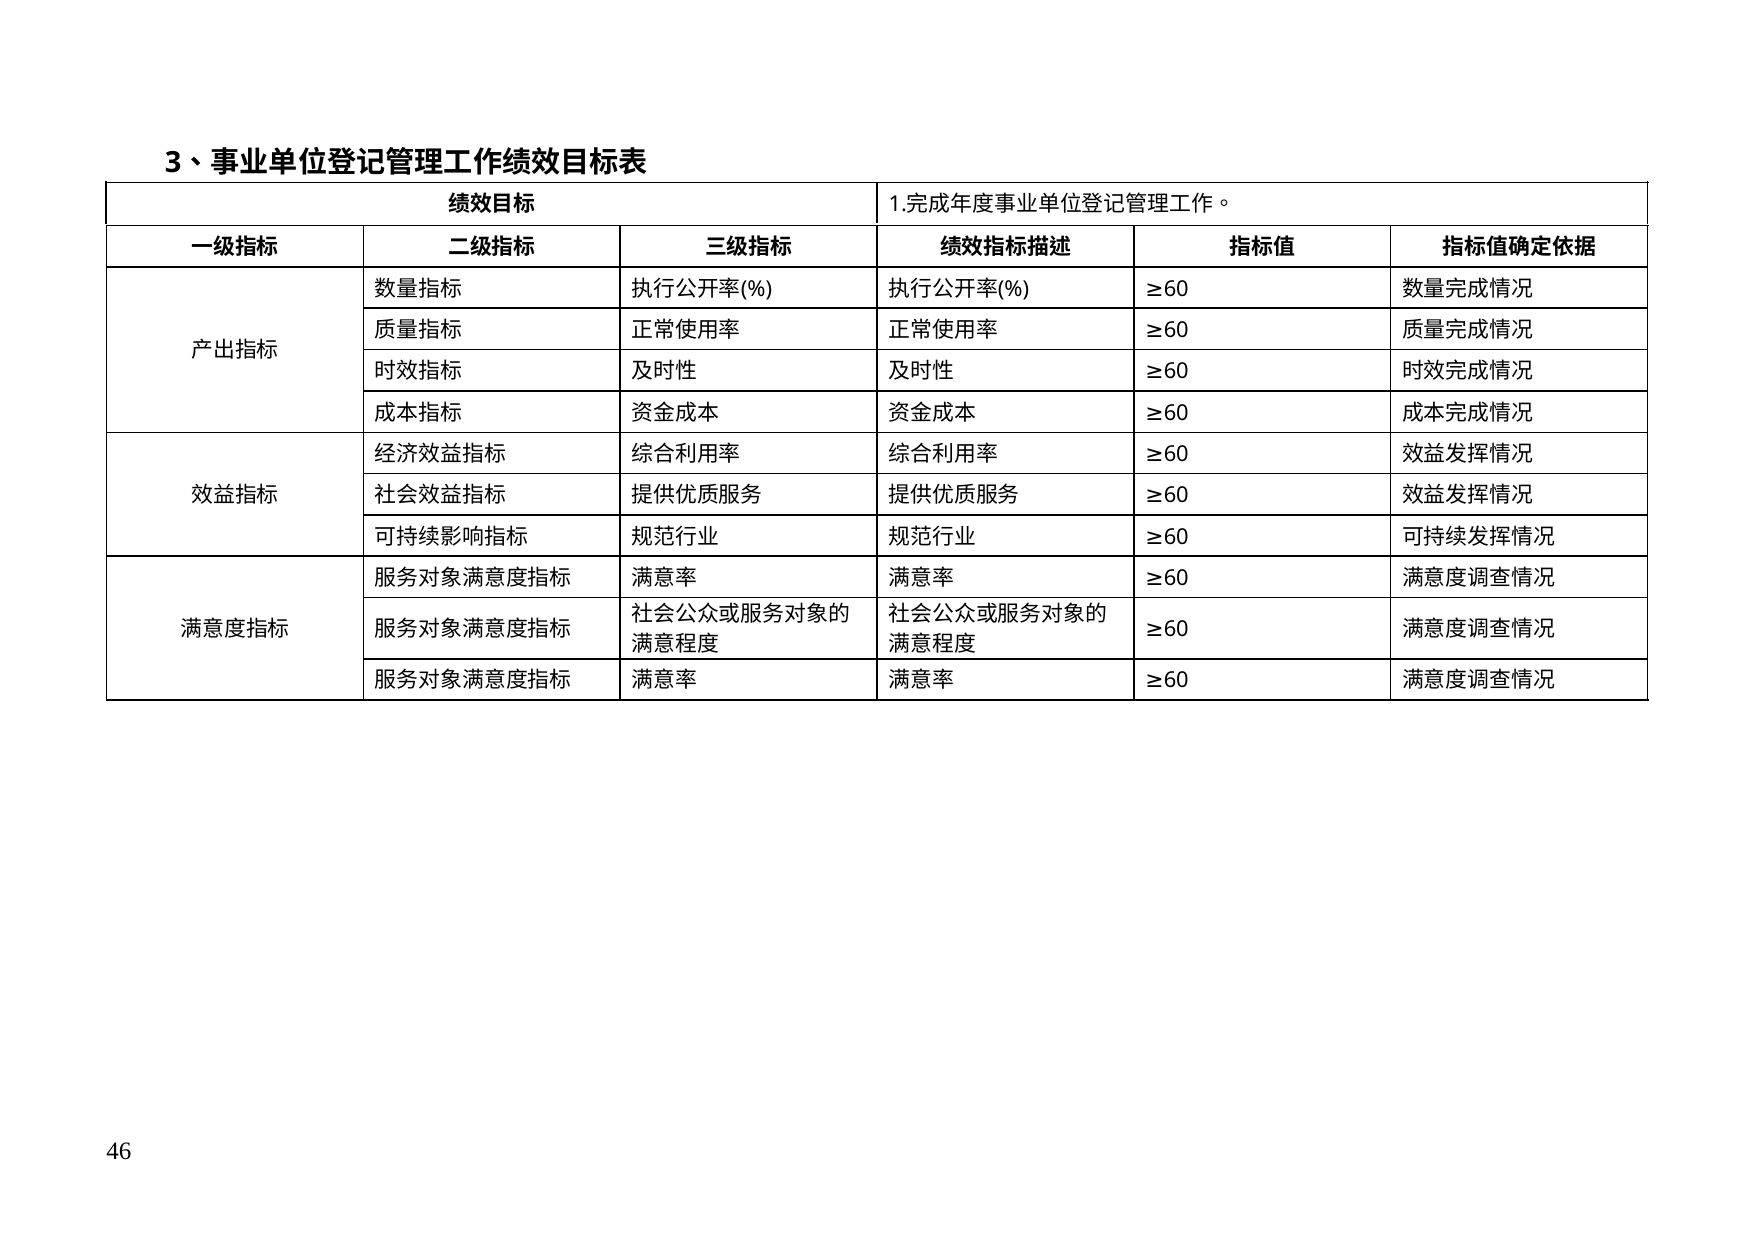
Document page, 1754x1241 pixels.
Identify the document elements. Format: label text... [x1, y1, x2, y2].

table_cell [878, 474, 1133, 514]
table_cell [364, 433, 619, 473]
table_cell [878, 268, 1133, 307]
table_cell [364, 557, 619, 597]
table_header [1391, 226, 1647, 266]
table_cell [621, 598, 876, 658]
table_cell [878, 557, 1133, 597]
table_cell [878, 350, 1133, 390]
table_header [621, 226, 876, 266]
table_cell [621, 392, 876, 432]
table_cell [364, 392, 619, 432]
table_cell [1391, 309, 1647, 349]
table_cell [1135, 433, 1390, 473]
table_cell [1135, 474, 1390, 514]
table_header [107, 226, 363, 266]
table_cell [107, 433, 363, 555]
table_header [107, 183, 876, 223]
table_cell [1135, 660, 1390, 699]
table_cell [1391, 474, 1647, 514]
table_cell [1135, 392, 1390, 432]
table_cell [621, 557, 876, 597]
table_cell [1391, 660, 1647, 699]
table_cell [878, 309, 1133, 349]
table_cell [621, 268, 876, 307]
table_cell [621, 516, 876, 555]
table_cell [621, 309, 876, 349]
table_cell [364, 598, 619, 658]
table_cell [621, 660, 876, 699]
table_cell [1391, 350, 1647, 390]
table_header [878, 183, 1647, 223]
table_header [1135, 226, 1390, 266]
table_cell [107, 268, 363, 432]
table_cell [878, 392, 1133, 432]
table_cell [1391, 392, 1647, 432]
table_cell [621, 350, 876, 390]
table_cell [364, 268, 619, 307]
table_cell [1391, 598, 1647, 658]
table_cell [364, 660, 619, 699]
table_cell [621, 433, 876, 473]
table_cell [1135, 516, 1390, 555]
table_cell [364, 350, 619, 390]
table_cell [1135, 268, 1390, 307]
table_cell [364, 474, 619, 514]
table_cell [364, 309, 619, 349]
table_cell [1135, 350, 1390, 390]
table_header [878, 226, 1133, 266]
text 3、事业单位登记管理工作绩效目标表 [106, 142, 1648, 181]
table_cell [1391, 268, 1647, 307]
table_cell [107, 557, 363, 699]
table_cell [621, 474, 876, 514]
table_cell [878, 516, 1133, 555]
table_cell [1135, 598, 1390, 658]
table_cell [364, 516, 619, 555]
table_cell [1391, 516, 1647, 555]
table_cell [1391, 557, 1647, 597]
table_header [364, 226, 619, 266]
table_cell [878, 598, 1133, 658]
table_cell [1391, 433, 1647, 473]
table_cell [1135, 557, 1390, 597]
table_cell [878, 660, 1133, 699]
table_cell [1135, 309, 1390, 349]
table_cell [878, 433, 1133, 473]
